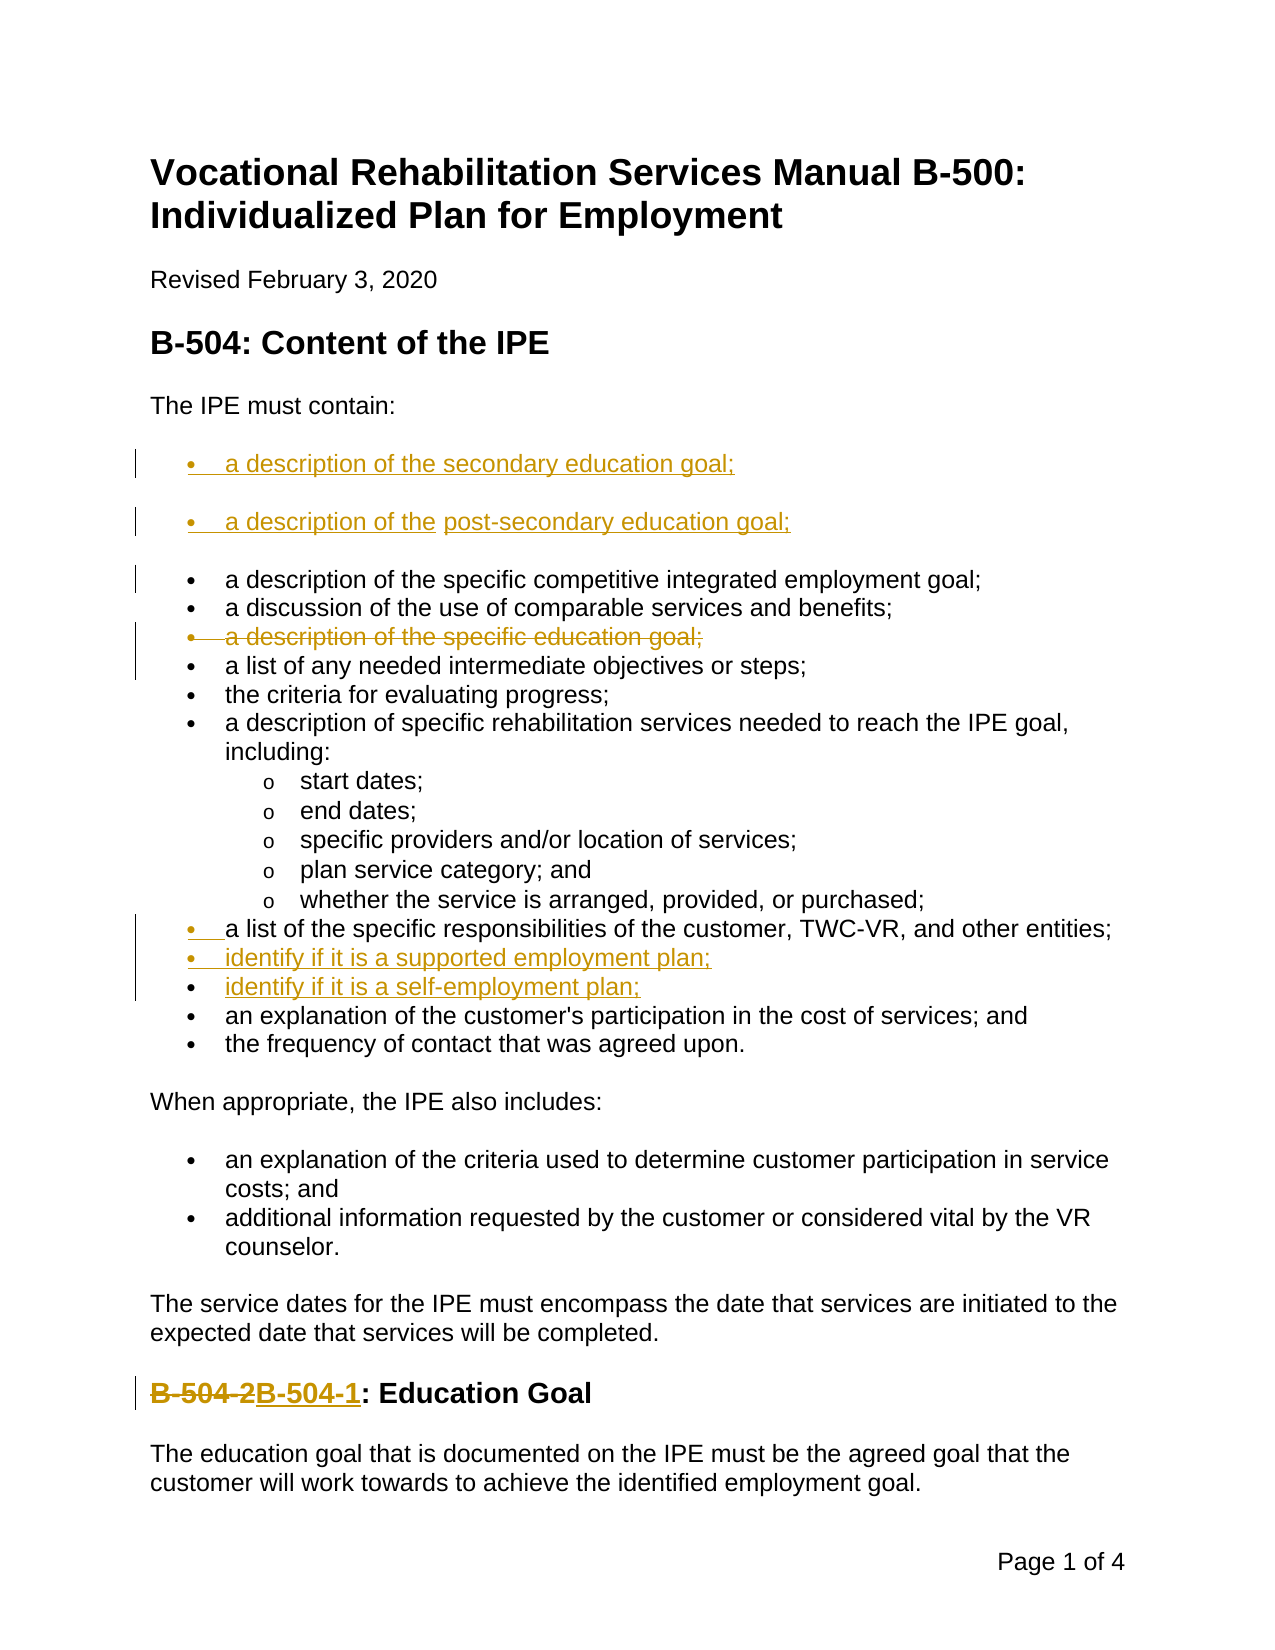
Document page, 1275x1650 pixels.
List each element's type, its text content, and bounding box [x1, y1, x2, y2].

text Revised February 3, 2020 [150, 265, 1125, 294]
list a description of the specific competitive integrated employment goal; [187, 565, 1125, 593]
list the frequency of contact that was agreed upon. [187, 1379, 1125, 1408]
list plan service category; and [262, 1088, 1125, 1118]
list a list of any needed intermediate objectives or steps; [187, 709, 1125, 738]
list a list of the specific responsibilities of the customer, TWC-VR, and other entities; [187, 1206, 1125, 1235]
subtitle Vocational Rehabilitation Services Manual B-500: Individualized Plan for Employment [150, 150, 1125, 236]
text When appropriate, the IPE also includes: [150, 1437, 1125, 1466]
list the criteria for evaluating progress; [187, 767, 1125, 796]
list an explanation of the customer's participation in the cost of services; and [187, 1321, 1125, 1350]
subtitle B-504: Content of the IPE [150, 323, 1125, 362]
text The IPE must contain: [150, 391, 1125, 420]
list end dates; [262, 971, 1125, 1000]
list a description of specific rehabilitation services needed to reach the IPE goal, including: [187, 825, 1125, 883]
list a discussion of the use of comparable services and benefits; [187, 623, 1125, 651]
list whether the service is arranged, provided, or purchased; [262, 1147, 1125, 1177]
list start dates; [262, 912, 1125, 941]
list specific providers and/or location of services; [262, 1029, 1125, 1059]
